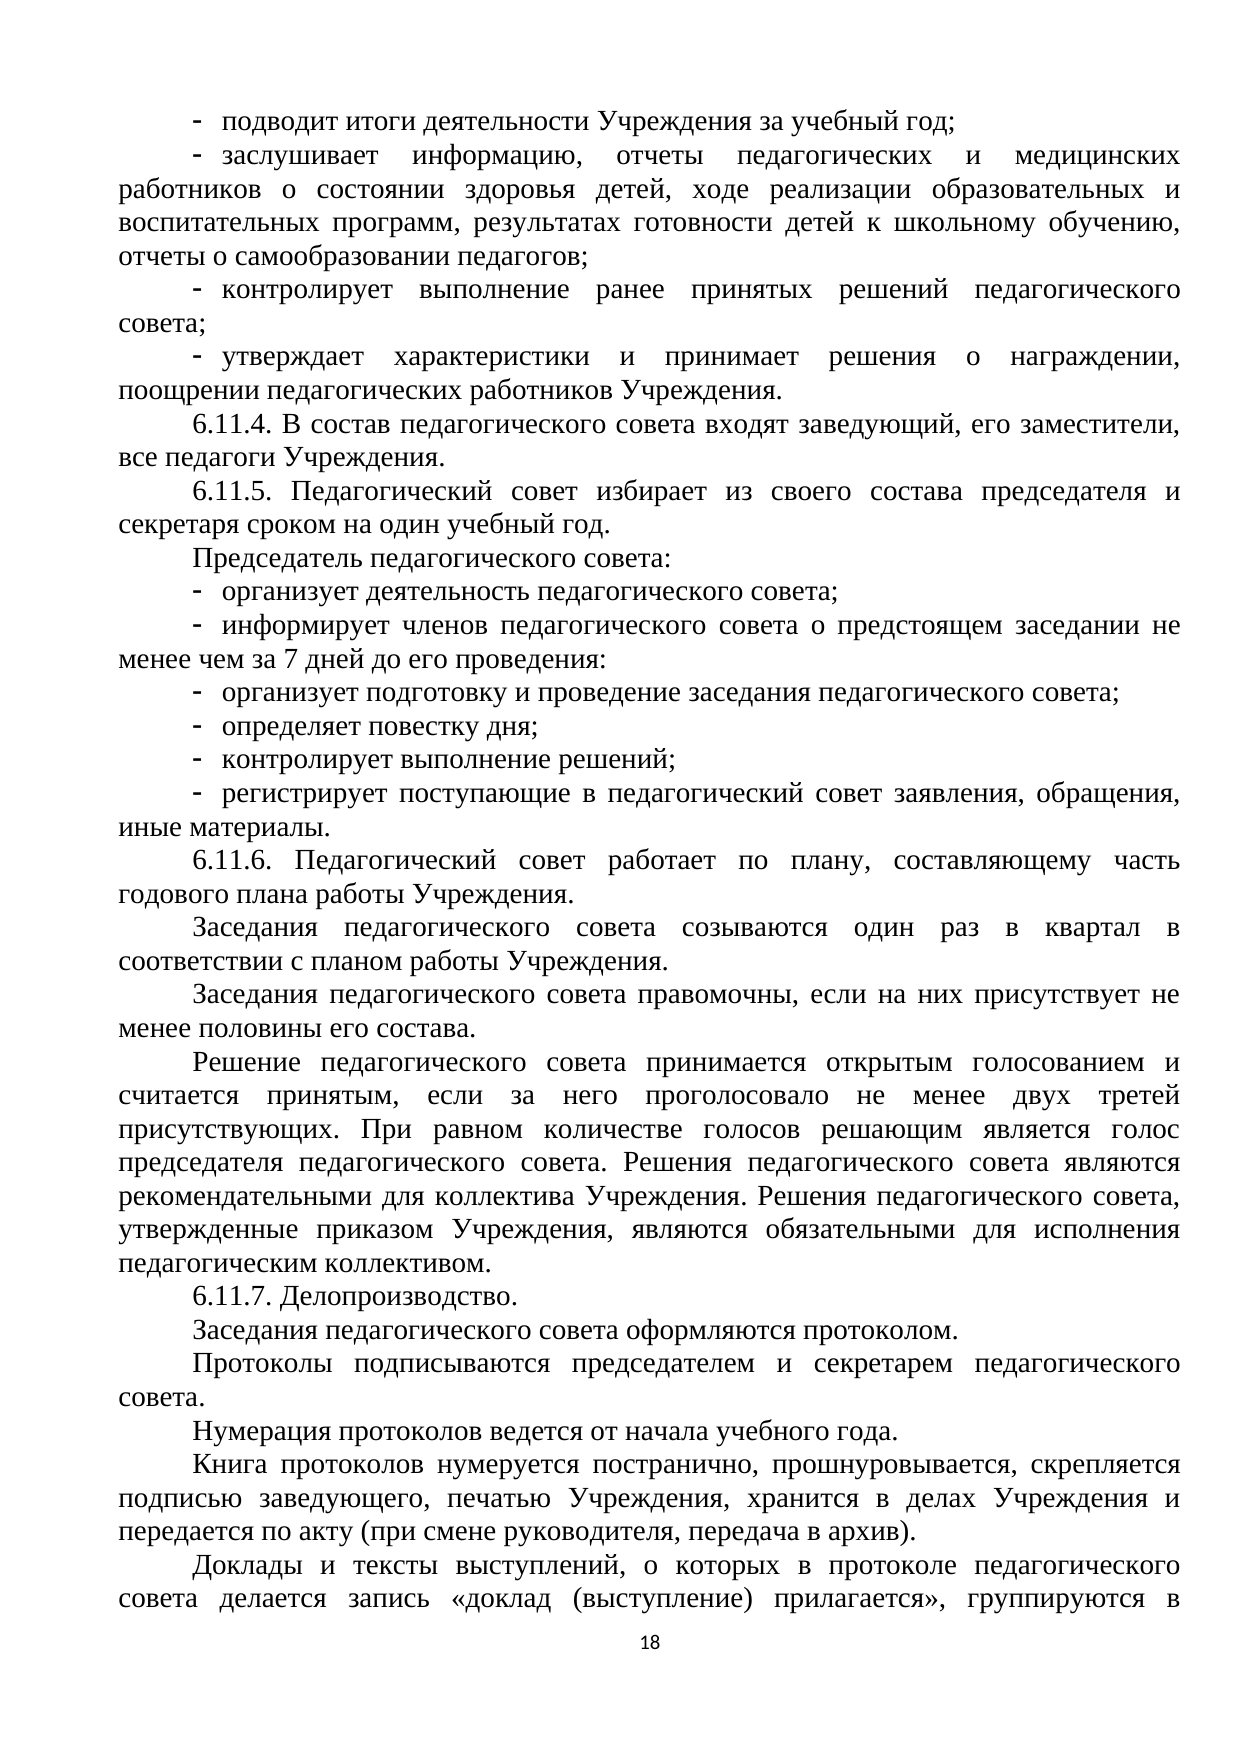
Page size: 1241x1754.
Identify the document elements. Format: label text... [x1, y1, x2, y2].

text 6.11.5. Педагогический совет избирает из своего состава председателя и секретаря сроком на один учебный год. [118, 473, 1181, 540]
list организует деятельность педагогического совета; [118, 573, 1181, 607]
list контролирует выполнение ранее принятых решений педагогического совета; [118, 271, 1181, 338]
list информирует членов педагогического совета о предстоящем заседании не менее чем за 7 дней до его проведения: [118, 607, 1181, 674]
text 6.11.7. Делопроизводство. [118, 1278, 1181, 1312]
list организует подготовку и проведение заседания педагогического совета; [118, 674, 1181, 708]
list заслушивает информацию, отчеты педагогических и медицинских работников о состоянии здоровья детей, ходе реализации образовательных и воспитательных программ, результатах готовности детей к школьному обучению, отчеты о самообразовании педагогов; [118, 137, 1181, 271]
text Заседания педагогического совета оформляются протоколом. [118, 1312, 1181, 1346]
text Заседания педагогического совета созываются один раз в квартал в соответствии с планом работы Учреждения. [118, 909, 1181, 977]
list определяет повестку дня; [118, 708, 1181, 742]
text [118, 1547, 1181, 1614]
text Протоколы подписываются председателем и секретарем педагогического совета. [118, 1346, 1181, 1413]
text 6.11.6. Педагогический совет работает по плану, составляющему часть годового плана работы Учреждения. [118, 842, 1181, 909]
list подводит итоги деятельности Учреждения за учебный год; [118, 103, 1181, 137]
text 6.11.4. В состав педагогического совета входят заведующий, его заместители, все педагоги Учреждения. [118, 406, 1181, 473]
text Председатель педагогического совета: [118, 540, 1181, 573]
list регистрирует поступающие в педагогический совет заявления, обращения, иные материалы. [118, 775, 1181, 842]
text Решение педагогического совета принимается открытым голосованием и считается принятым, если за него проголосовало не менее двух третей присутствующих. При равном количестве голосов решающим является голос председателя педагогического совета. Решения педагогического совета являются рекомендательными для коллектива Учреждения. Решения педагогического совета, утвержденные приказом Учреждения, являются обязательными для исполнения педагогическим коллективом. [118, 1044, 1181, 1278]
list контролирует выполнение решений; [118, 742, 1181, 775]
text Заседания педагогического совета правомочны, если на них присутствует не менее половины его состава. [118, 977, 1181, 1044]
list утверждает характеристики и принимает решения о награждении, поощрении педагогических работников Учреждения. [118, 338, 1181, 406]
text Книга протоколов нумеруется постранично, прошнуровывается, скрепляется подписью заведующего, печатью Учреждения, хранится в делах Учреждения и передается по акту (при смене руководителя, передача в архив). [118, 1446, 1181, 1547]
text Нумерация протоколов ведется от начала учебного года. [118, 1413, 1181, 1446]
